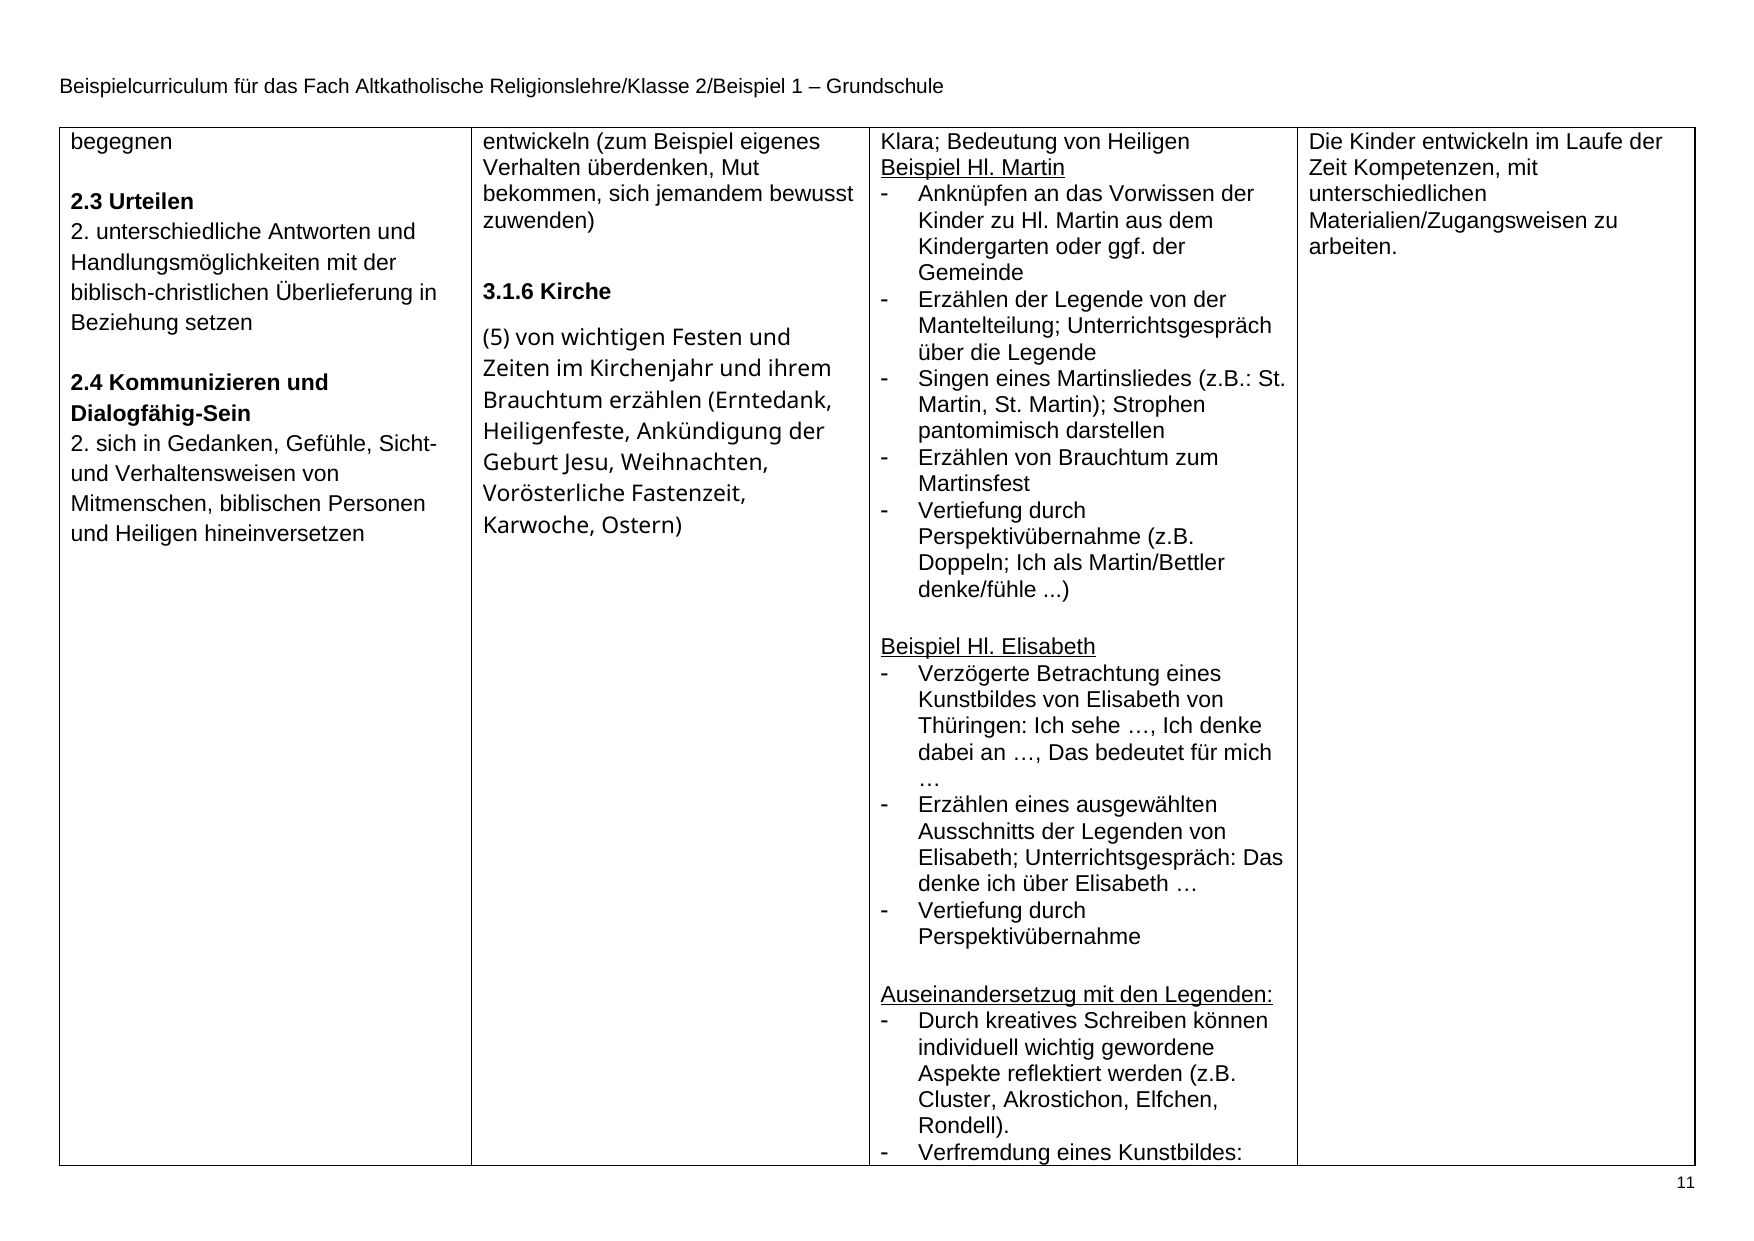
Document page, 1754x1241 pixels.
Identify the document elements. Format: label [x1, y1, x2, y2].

table_cell [472, 128, 869, 1165]
table_cell [870, 128, 1297, 1165]
table_cell [60, 128, 471, 1165]
table_cell [1298, 128, 1694, 1165]
